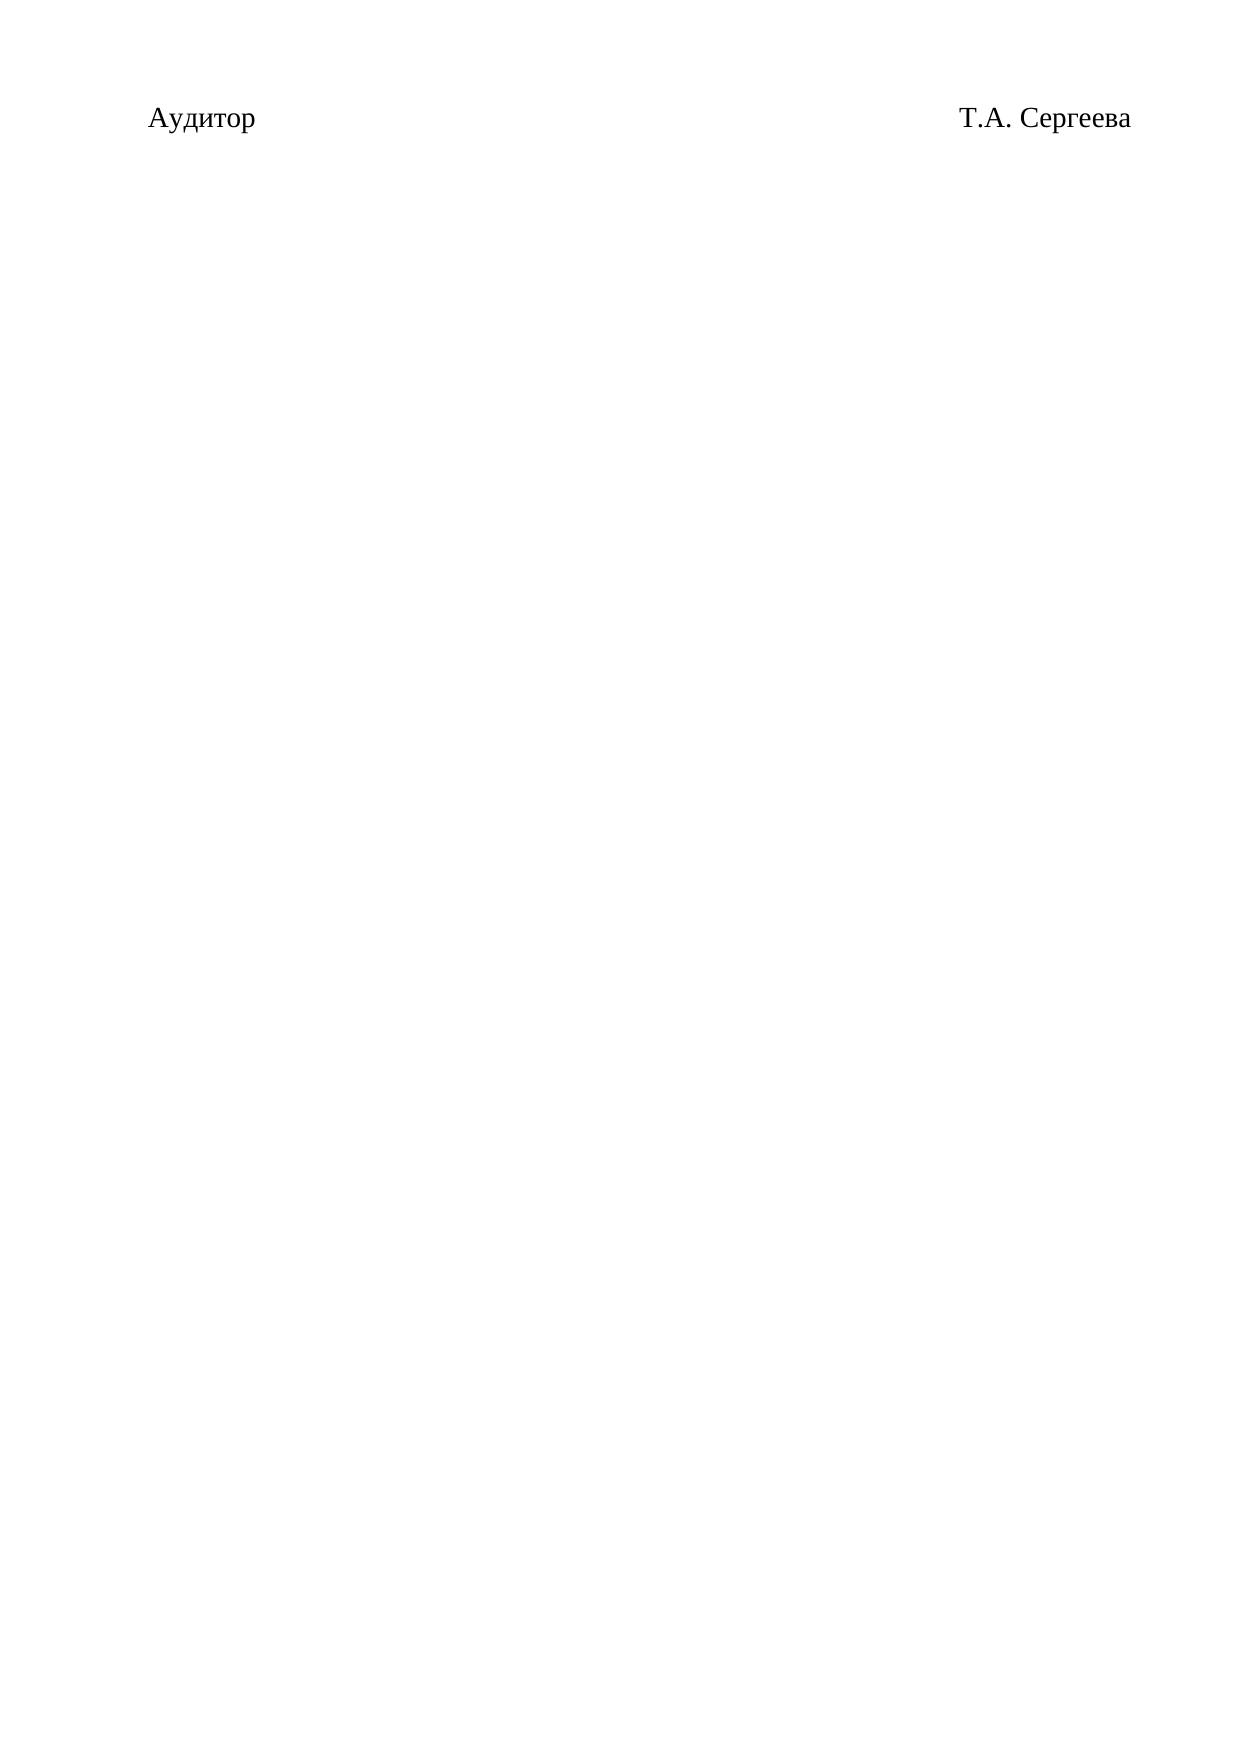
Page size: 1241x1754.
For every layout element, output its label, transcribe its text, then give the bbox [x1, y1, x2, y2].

text Аудитор Т.А. Сергеева [148, 100, 1152, 134]
